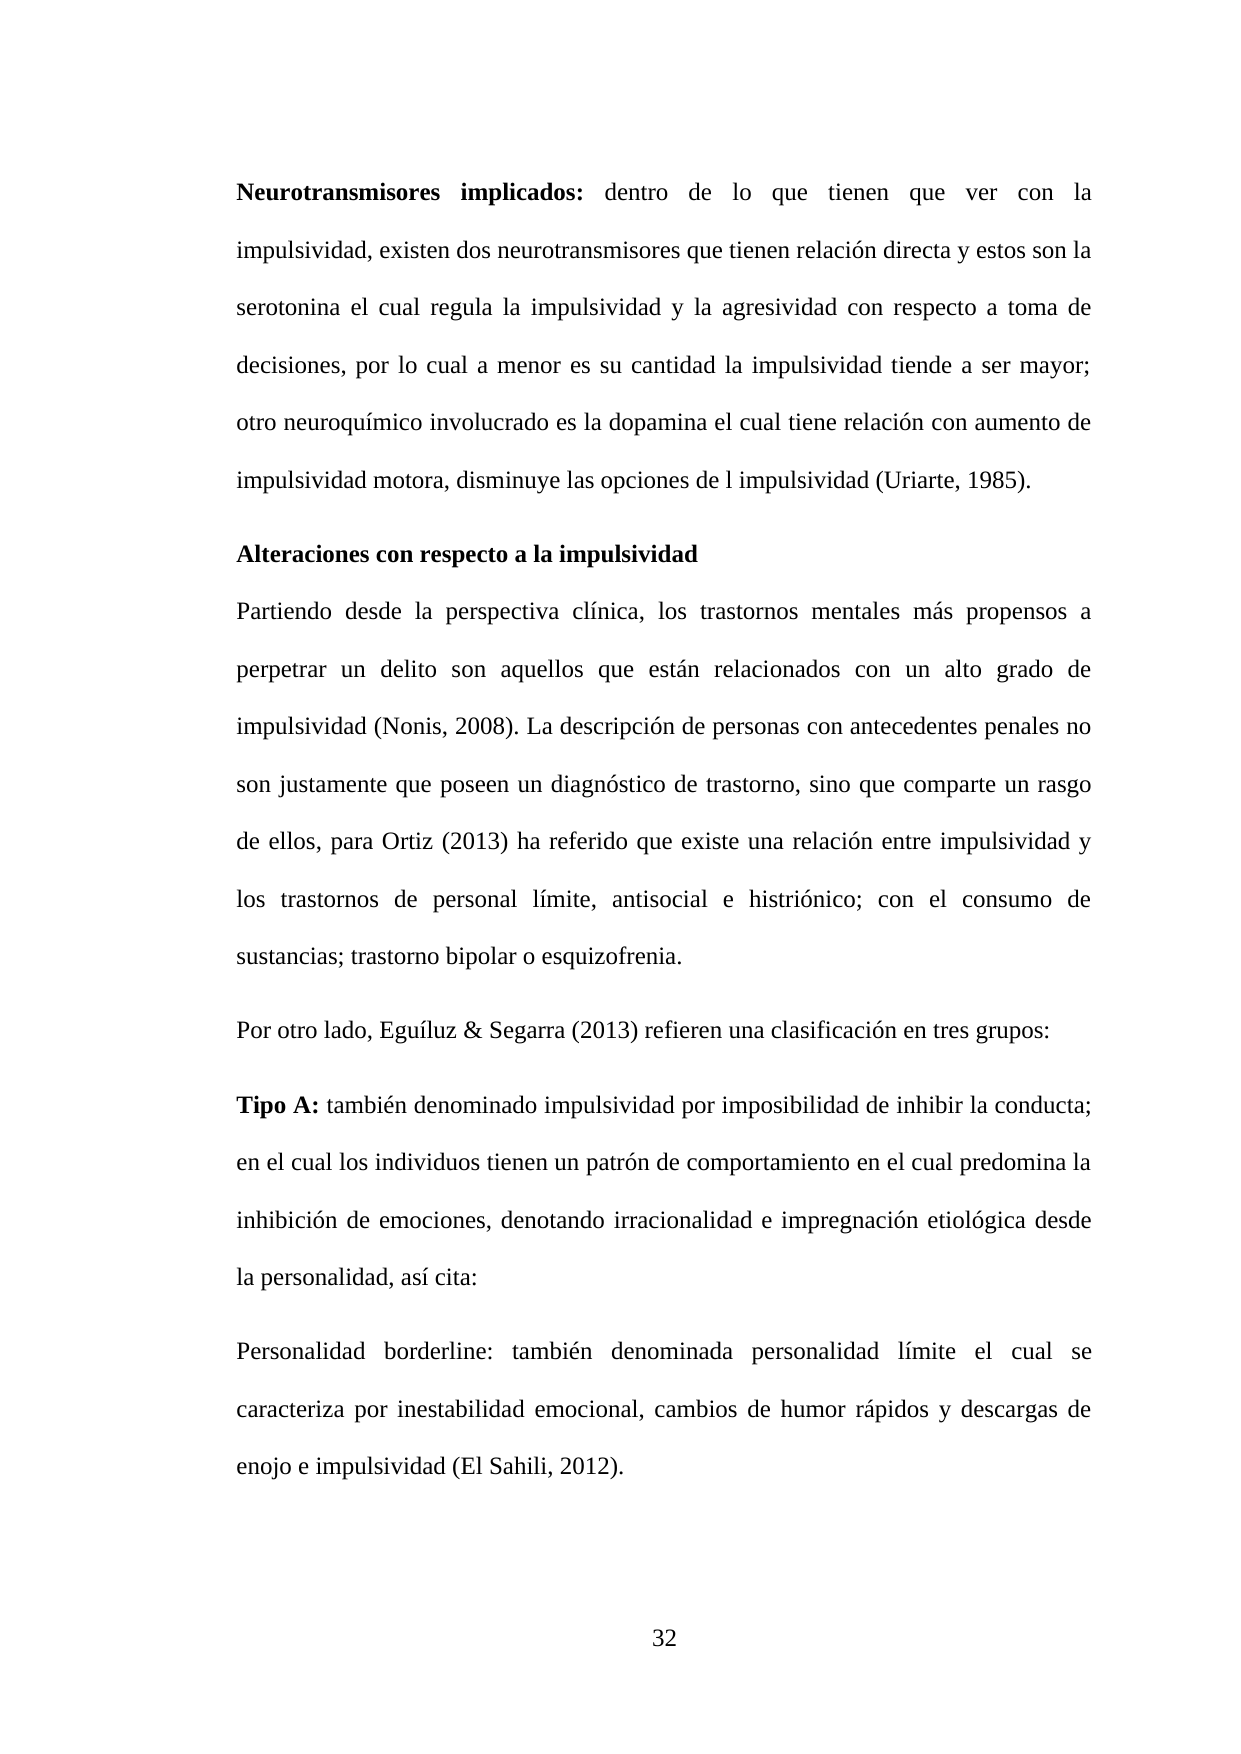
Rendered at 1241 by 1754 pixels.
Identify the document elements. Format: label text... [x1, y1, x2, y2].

text Partiendo desde la perspectiva clínica, los trastornos mentales más propensos a perpetrar un delito son aquellos que están relacionados con un alto grado de impulsividad (Nonis, 2008). La descripción de personas con antecedentes penales no son justamente que poseen un diagnóstico de trastorno, sino que comparte un rasgo de ellos, para Ortiz (2013) ha referido que existe una relación entre impulsividad y los trastornos de personal límite, antisocial e histriónico; con el consumo de sustancias; trastorno bipolar o esquizofrenia. [236, 596, 1092, 970]
subtitle Alteraciones con respecto a la impulsividad [236, 539, 1092, 568]
text Tipo A: también denominado impulsividad por imposibilidad de inhibir la conducta; en el cual los individuos tienen un patrón de comportamiento en el cual predomina la inhibición de emociones, denotando irracionalidad e impregnación etiológica desde la personalidad, así cita: [236, 1090, 1092, 1291]
text Por otro lado, Eguíluz & Segarra (2013) refieren una clasificación en tres grupos: [236, 1016, 1092, 1044]
text Personalidad borderline: también denominada personalidad límite el cual se caracteriza por inestabilidad emocional, cambios de humor rápidos y descargas de enojo e impulsividad (El Sahili, 2012). [236, 1336, 1092, 1480]
text Neurotransmisores implicados: dentro de lo que tienen que ver con la impulsividad, existen dos neurotransmisores que tienen relación directa y estos son la serotonina el cual regula la impulsividad y la agresividad con respecto a toma de decisiones, por lo cual a menor es su cantidad la impulsividad tiende a ser mayor; otro neuroquímico involucrado es la dopamina el cual tiene relación con aumento de impulsividad motora, disminuye las opciones de l impulsividad (Uriarte, 1985). [236, 177, 1092, 493]
